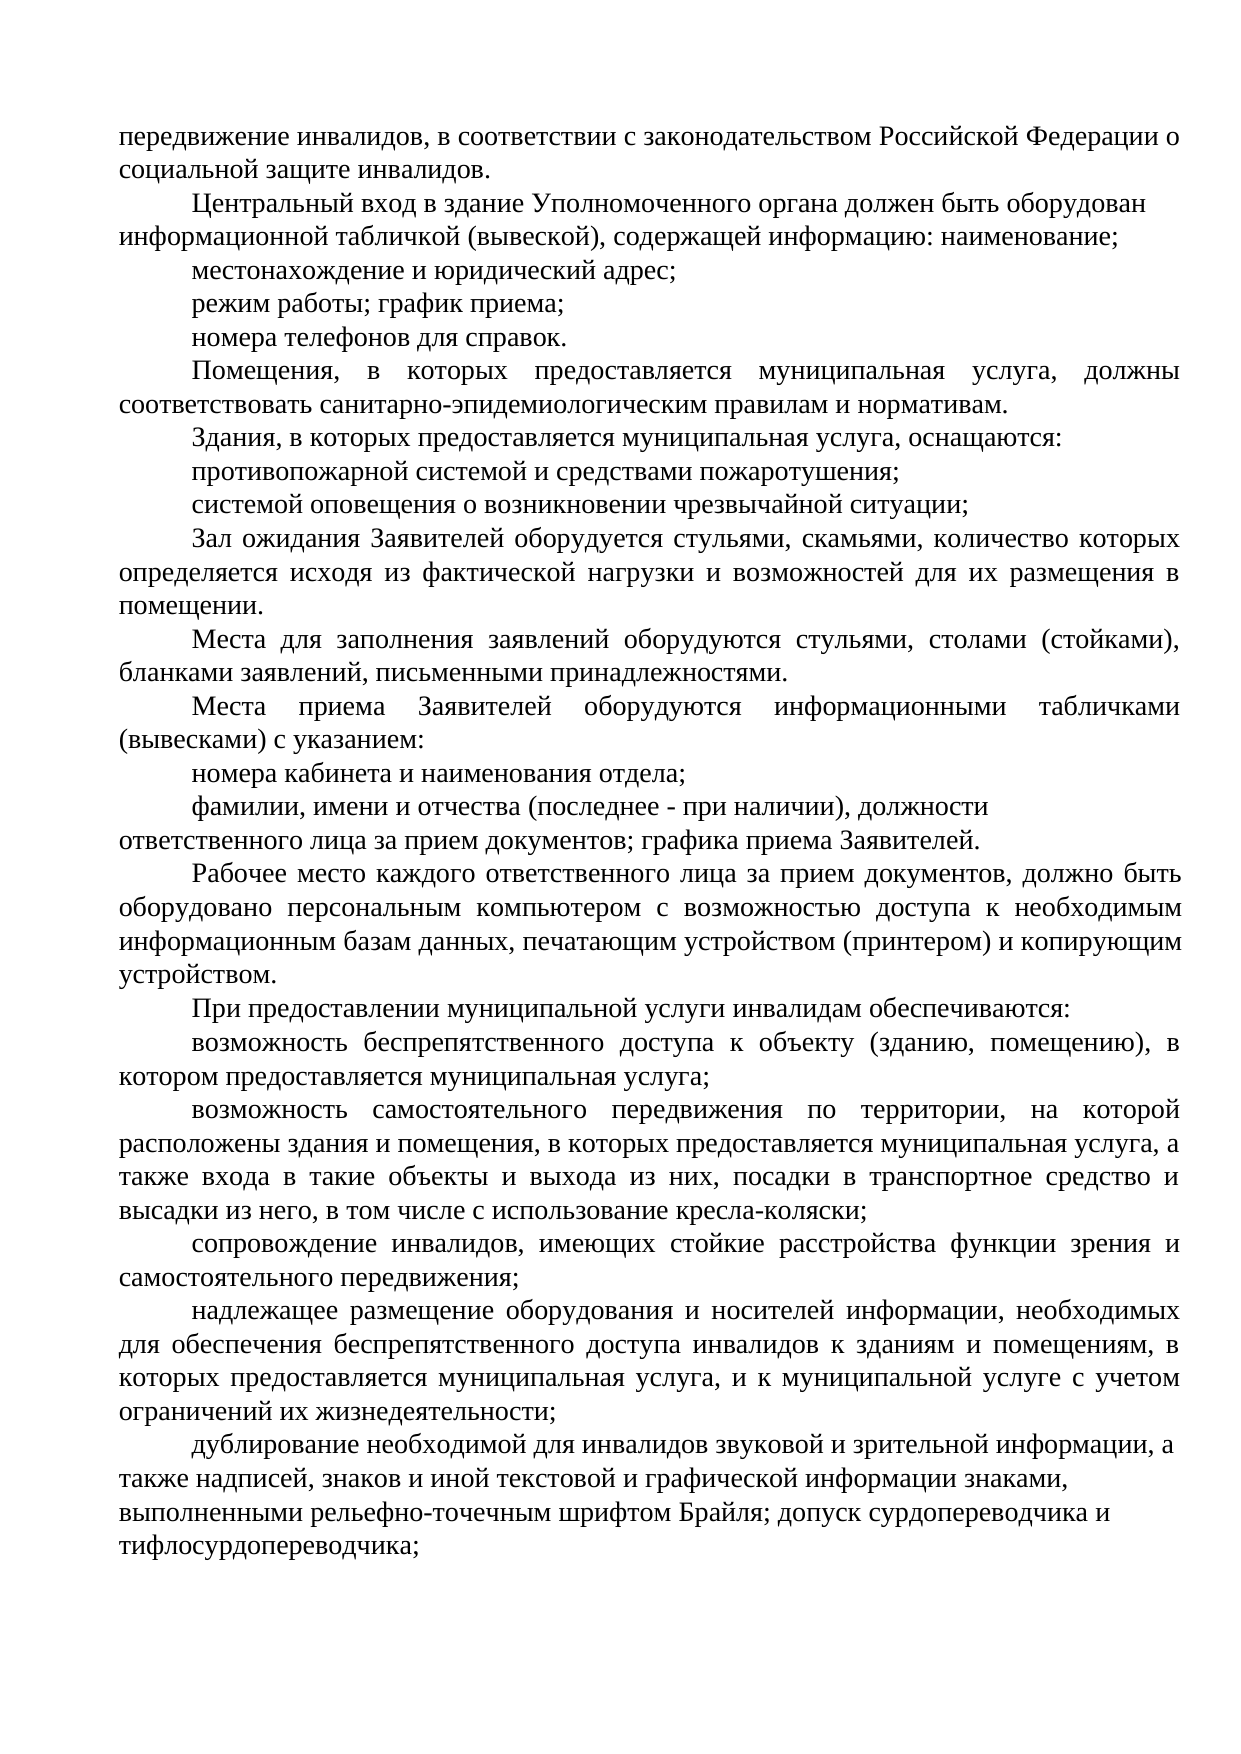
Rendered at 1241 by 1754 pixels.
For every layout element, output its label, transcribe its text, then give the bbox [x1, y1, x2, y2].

text Места приема Заявителей оборудуются информационными табличками (вывесками) с указанием: [118, 688, 1181, 756]
text противопожарной системой и средствами пожаротушения; системой оповещения о возникновении чрезвычайной ситуации; [191, 454, 998, 521]
text возможность беспрепятственного доступа к объекту (зданию, помещению), в котором предоставляется муниципальная услуга; [118, 1024, 1181, 1092]
text сопровождение инвалидов, имеющих стойкие расстройства функции зрения и самостоятельного передвижения; [118, 1226, 1181, 1293]
text фамилии, имени и отчества (последнее - при наличии), должности ответственного лица за прием документов; графика приема Заявителей. [118, 789, 1181, 856]
text местонахождение и юридический адрес; режим работы; график приема; [191, 252, 700, 319]
text Места для заполнения заявлений оборудуются стульями, столами (стойками), бланками заявлений, письменными принадлежностями. [118, 621, 1181, 688]
text номера телефонов для справок. [118, 319, 1183, 353]
text надлежащее размещение оборудования и носителей информации, необходимых для обеспечения беспрепятственного доступа инвалидов к зданиям и помещениям, в которых предоставляется муниципальная услуга, и к муниципальной услуге с учетом ограничений их жизнедеятельности; [118, 1293, 1181, 1427]
text Центральный вход в здание Уполномоченного органа должен быть оборудован информационной табличкой (вывеской), содержащей информацию: наименование; [118, 185, 1181, 252]
text Зал ожидания Заявителей оборудуется стульями, скамьями, количество которых определяется исходя из фактической нагрузки и возможностей для их размещения в помещении. [118, 521, 1181, 621]
text Помещения, в которых предоставляется муниципальная услуга, должны соответствовать санитарно-эпидемиологическим правилам и нормативам. [118, 353, 1181, 420]
text Здания, в которых предоставляется муниципальная услуга, оснащаются: [118, 420, 1181, 454]
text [118, 118, 1181, 185]
text При предоставлении муниципальной услуги инвалидам обеспечиваются: [118, 990, 1181, 1024]
text номера кабинета и наименования отдела; [118, 756, 1183, 789]
text дублирование необходимой для инвалидов звуковой и зрительной информации, а также надписей, знаков и иной текстовой и графической информации знаками, выполненными рельефно-точечным шрифтом Брайля; допуск сурдопереводчика и тифлосурдопереводчика; [118, 1427, 1181, 1561]
text Рабочее место каждого ответственного лица за прием документов, должно быть оборудовано персональным компьютером с возможностью доступа к необходимым информационным базам данных, печатающим устройством (принтером) и копирующим устройством. [118, 856, 1183, 990]
text возможность самостоятельного передвижения по территории, на которой расположены здания и помещения, в которых предоставляется муниципальная услуга, а также входа в такие объекты и выхода из них, посадки в транспортное средство и высадки из него, в том числе с использование кресла-коляски; [118, 1092, 1181, 1226]
